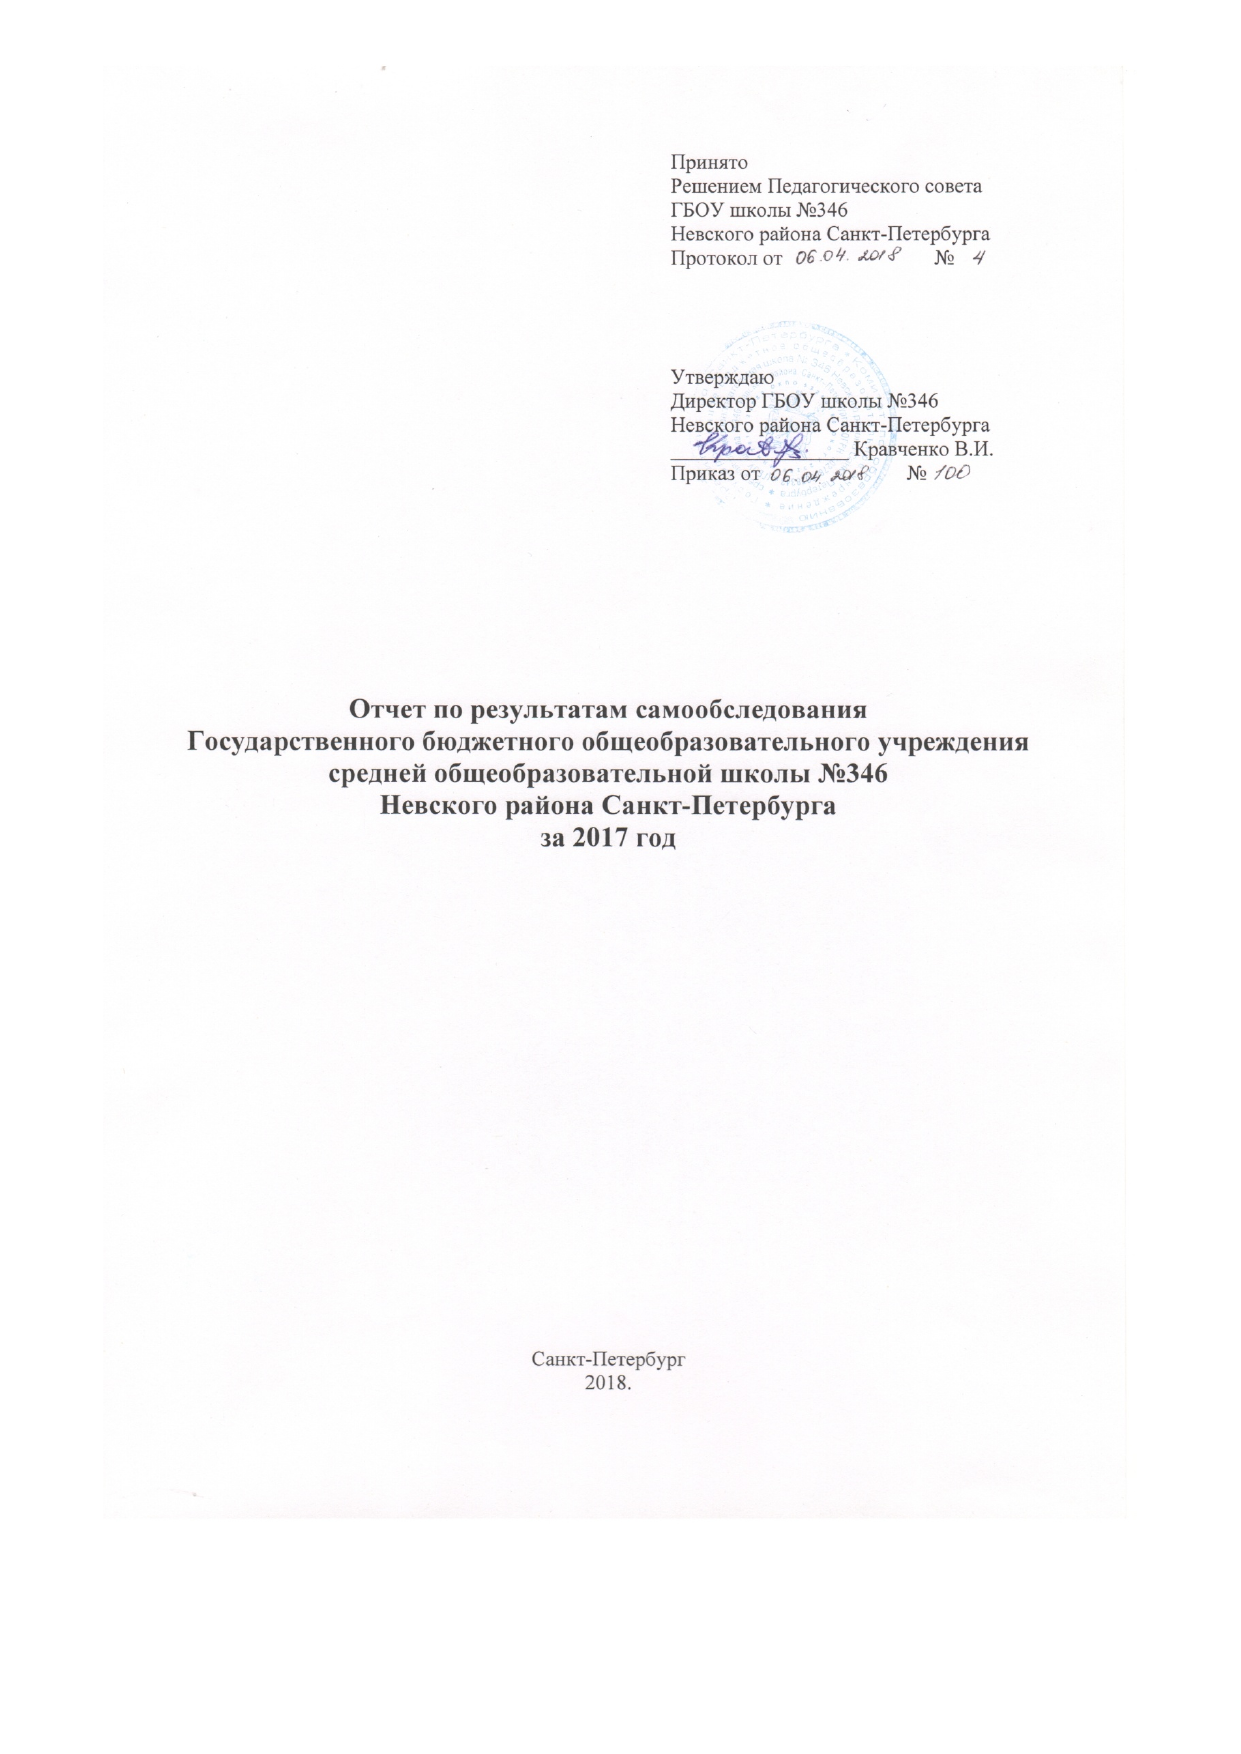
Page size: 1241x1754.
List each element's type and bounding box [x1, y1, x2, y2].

picture [103, 59, 1137, 1524]
